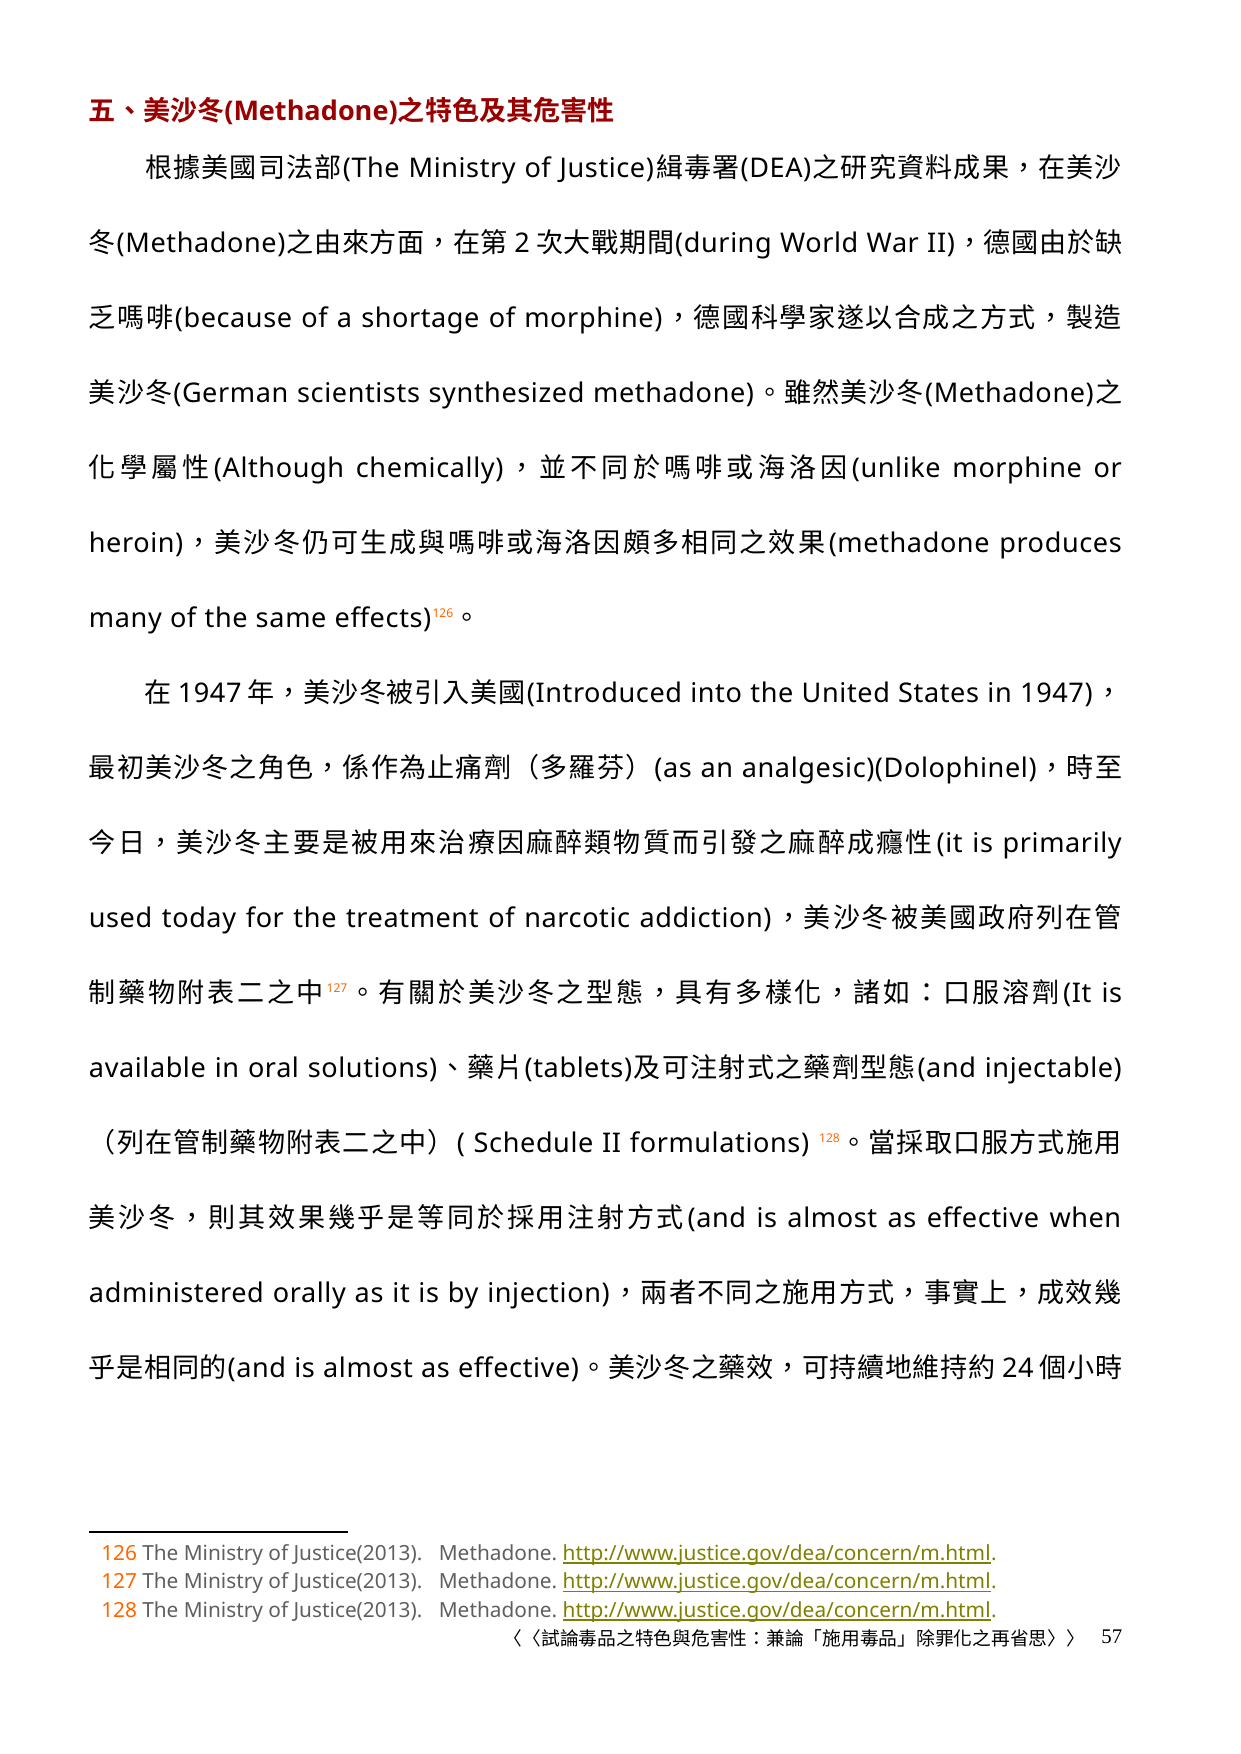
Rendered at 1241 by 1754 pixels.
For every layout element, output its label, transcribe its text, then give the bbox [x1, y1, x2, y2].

subtitle 五、美沙冬(Methadone)之特色及其危害性 [89, 89, 1122, 128]
text 根據美國司法部(The Ministry of Justice)緝毒署(DEA)之研究資料成果，在美沙冬(Methadone)之由來方面，在第2次大戰期間(during World War II)，德國由於缺乏嗎啡(because of a shortage of morphine)，德國科學家遂以合成之方式，製造美沙冬(German scientists synthesized methadone)。雖然美沙冬(Methadone)之化學屬性(Although chemically)，並不同於嗎啡或海洛因(unlike morphine or heroin)，美沙冬仍可生成與嗎啡或海洛因頗多相同之效果(methadone produces many of the same effects)。 [89, 128, 1122, 653]
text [89, 653, 1122, 1403]
